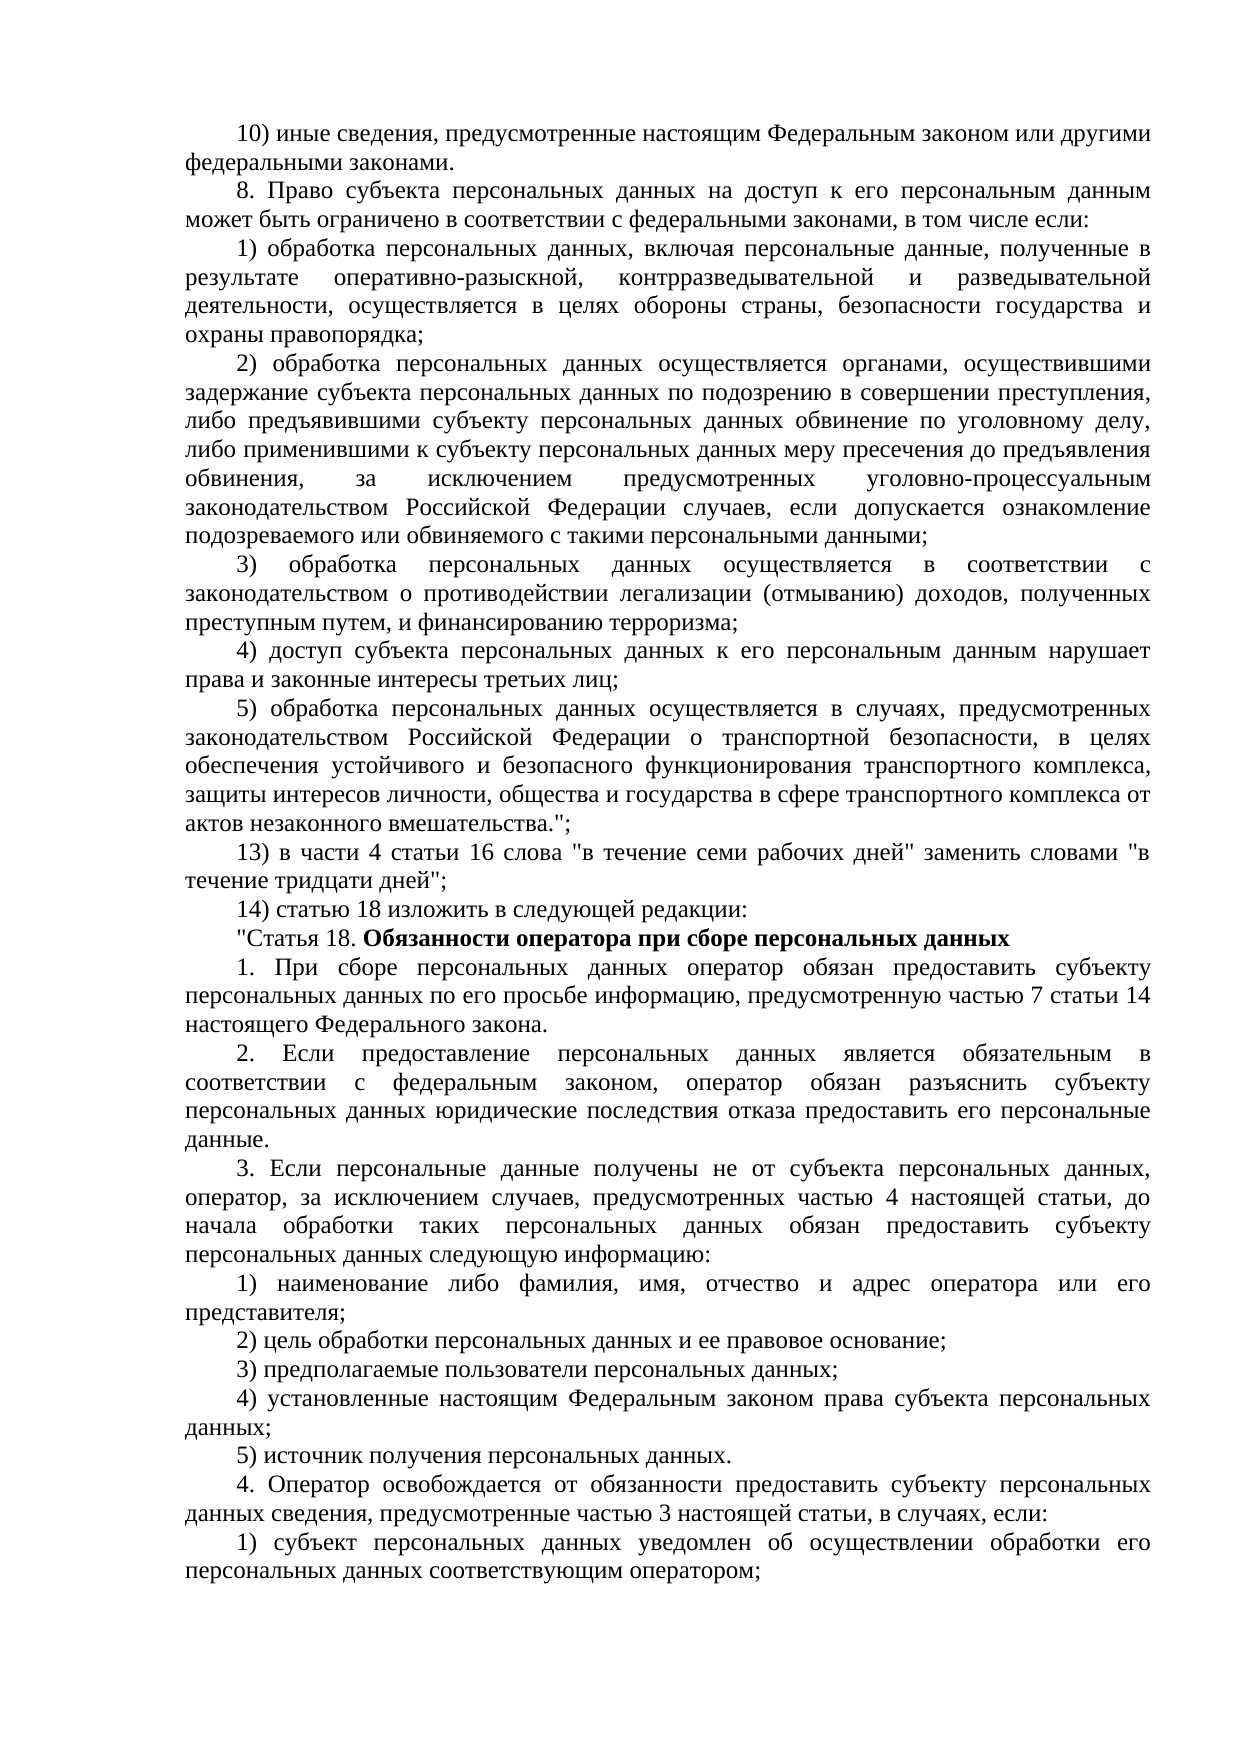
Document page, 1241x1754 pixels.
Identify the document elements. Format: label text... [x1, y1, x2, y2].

text 3. Если персональные данные получены не от субъекта персональных данных, оператор, за исключением случаев, предусмотренных частью 4 настоящей статьи, до начала обработки таких персональных данных обязан предоставить субъекту персональных данных следующую информацию: [185, 1153, 1152, 1268]
text 4) установленные настоящим Федеральным законом права субъекта персональных данных; [185, 1383, 1152, 1441]
text 3) предполагаемые пользователи персональных данных; [185, 1354, 1152, 1383]
text 2) цель обработки персональных данных и ее правовое основание; [185, 1326, 1152, 1354]
text 2) обработка персональных данных осуществляется органами, осуществившими задержание субъекта персональных данных по подозрению в совершении преступления, либо предъявившими субъекту персональных данных обвинение по уголовному делу, либо применившими к субъекту персональных данных меру пресечения до предъявления обвинения, за исключением предусмотренных уголовно-процессуальным законодательством Российской Федерации случаев, если допускается ознакомление подозреваемого или обвиняемого с такими персональными данными; [185, 348, 1152, 549]
text 8. Право субъекта персональных данных на доступ к его персональным данным может быть ограничено в соответствии с федеральными законами, в том числе если: [185, 176, 1152, 233]
text 3) обработка персональных данных осуществляется в соответствии с законодательством о противодействии легализации (отмыванию) доходов, полученных преступным путем, и финансированию терроризма; [185, 549, 1152, 636]
text 5) источник получения персональных данных. [185, 1441, 1152, 1469]
text 1. При сборе персональных данных оператор обязан предоставить субъекту персональных данных по его просьбе информацию, предусмотренную частью 7 статьи 14 настоящего Федерального закона. [185, 952, 1152, 1038]
text 2. Если предоставление персональных данных является обязательным в соответствии с федеральным законом, оператор обязан разъяснить субъекту персональных данных юридические последствия отказа предоставить его персональные данные. [185, 1038, 1152, 1153]
text 4. Оператор освобождается от обязанности предоставить субъекту персональных данных сведения, предусмотренные частью 3 настоящей статьи, в случаях, если: [185, 1469, 1152, 1527]
text 1) субъект персональных данных уведомлен об осуществлении обработки его персональных данных соответствующим оператором; [185, 1527, 1152, 1584]
text 13) в части 4 статьи 16 слова "в течение семи рабочих дней" заменить словами "в течение тридцати дней"; [185, 837, 1152, 894]
text 14) статью 18 изложить в следующей редакции: [185, 894, 1152, 923]
text 4) доступ субъекта персональных данных к его персональным данным нарушает права и законные интересы третьих лиц; [185, 636, 1152, 693]
text 10) иные сведения, предусмотренные настоящим Федеральным законом или другими федеральными законами. [185, 118, 1152, 176]
text "Статья 18. Обязанности оператора при сборе персональных данных [185, 923, 1152, 952]
text 5) обработка персональных данных осуществляется в случаях, предусмотренных законодательством Российской Федерации о транспортной безопасности, в целях обеспечения устойчивого и безопасного функционирования транспортного комплекса, защиты интересов личности, общества и государства в сфере транспортного комплекса от актов незаконного вмешательства."; [185, 693, 1152, 837]
text 1) наименование либо фамилия, имя, отчество и адрес оператора или его представителя; [185, 1268, 1152, 1326]
text 1) обработка персональных данных, включая персональные данные, полученные в результате оперативно-разыскной, контрразведывательной и разведывательной деятельности, осуществляется в целях обороны страны, безопасности государства и охраны правопорядка; [185, 233, 1152, 348]
